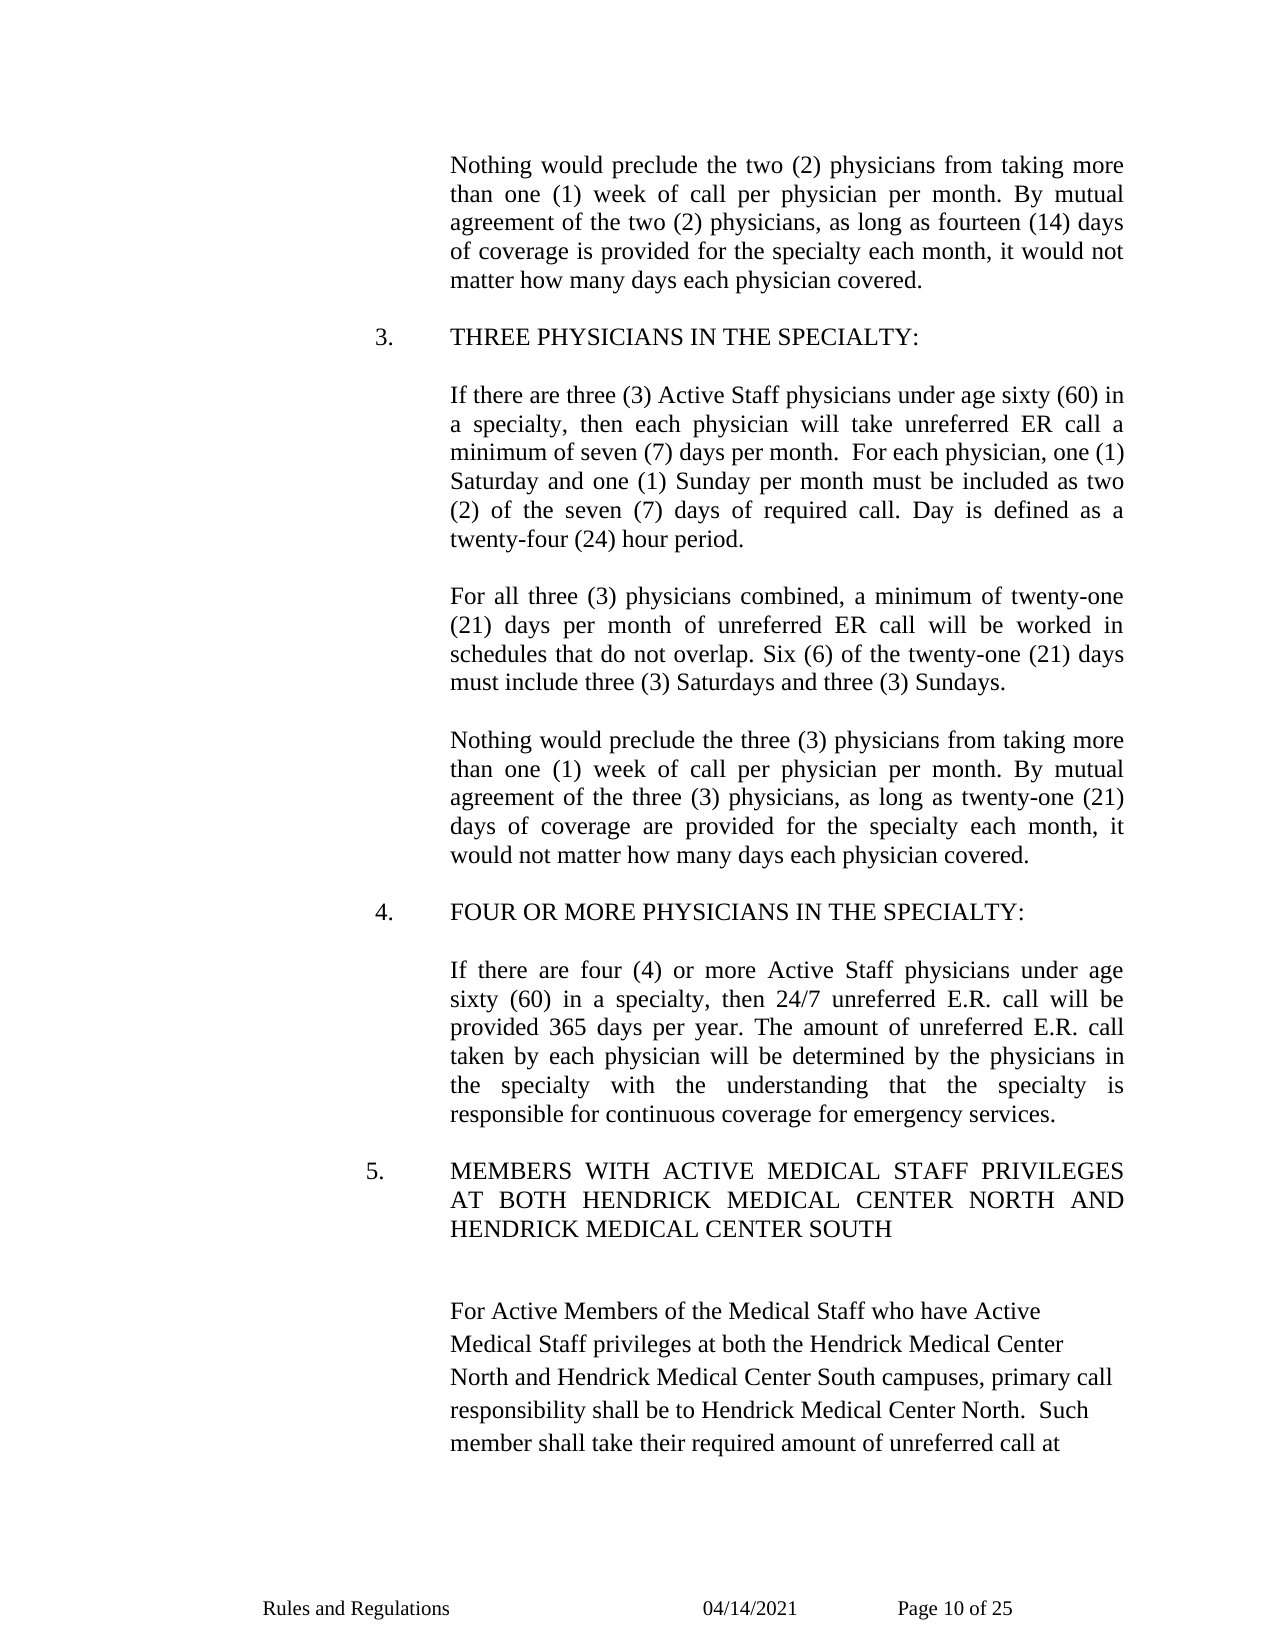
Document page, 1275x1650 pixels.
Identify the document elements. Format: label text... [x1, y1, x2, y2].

text If there are four (4) or more Active Staff physicians under age sixty (60) in a specialty, then 24/7 unreferred E.R. call will be provided 365 days per year. The amount of unreferred E.R. call taken by each physician will be determined by the physicians in the specialty with the understanding that the specialty is responsible for continuous coverage for emergency services. [450, 955, 1125, 1127]
list THREE PHYSICIANS IN THE SPECIALTY: [375, 322, 1125, 351]
text 4. FOUR OR MORE PHYSICIANS IN THE SPECIALTY: [375, 897, 1125, 926]
list If there are three (3) Active Staff physicians under age sixty (60) in a specialty, then each physician will take unreferred ER call a minimum of seven (7) days per month. For each physician, one (1) Saturday and one (1) Sunday per month must be included as two (2) of the seven (7) days of required call. Day is defined as a twenty-four (24) hour period. [450, 380, 1125, 552]
text Nothing would preclude the two (2) physicians from taking more than one (1) week of call per physician per month. By mutual agreement of the two (2) physicians, as long as fourteen (14) days of coverage is provided for the specialty each month, it would not matter how many days each physician covered. [450, 150, 1125, 294]
list MEMBERS WITH ACTIVE MEDICAL STAFF PRIVILEGES AT BOTH HENDRICK MEDICAL CENTER NORTH AND HENDRICK MEDICAL CENTER SOUTH [366, 1156, 1125, 1242]
list For all three (3) physicians combined, a minimum of twenty-one (21) days per month of unreferred ER call will be worked in schedules that do not overlap. Six (6) of the twenty-one (21) days must include three (3) Saturdays and three (3) Sundays. [450, 581, 1125, 696]
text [450, 1296, 1125, 1457]
text Nothing would preclude the three (3) physicians from taking more than one (1) week of call per physician per month. By mutual agreement of the three (3) physicians, as long as twenty-one (21) days of coverage are provided for the specialty each month, it would not matter how many days each physician covered. [450, 725, 1125, 869]
